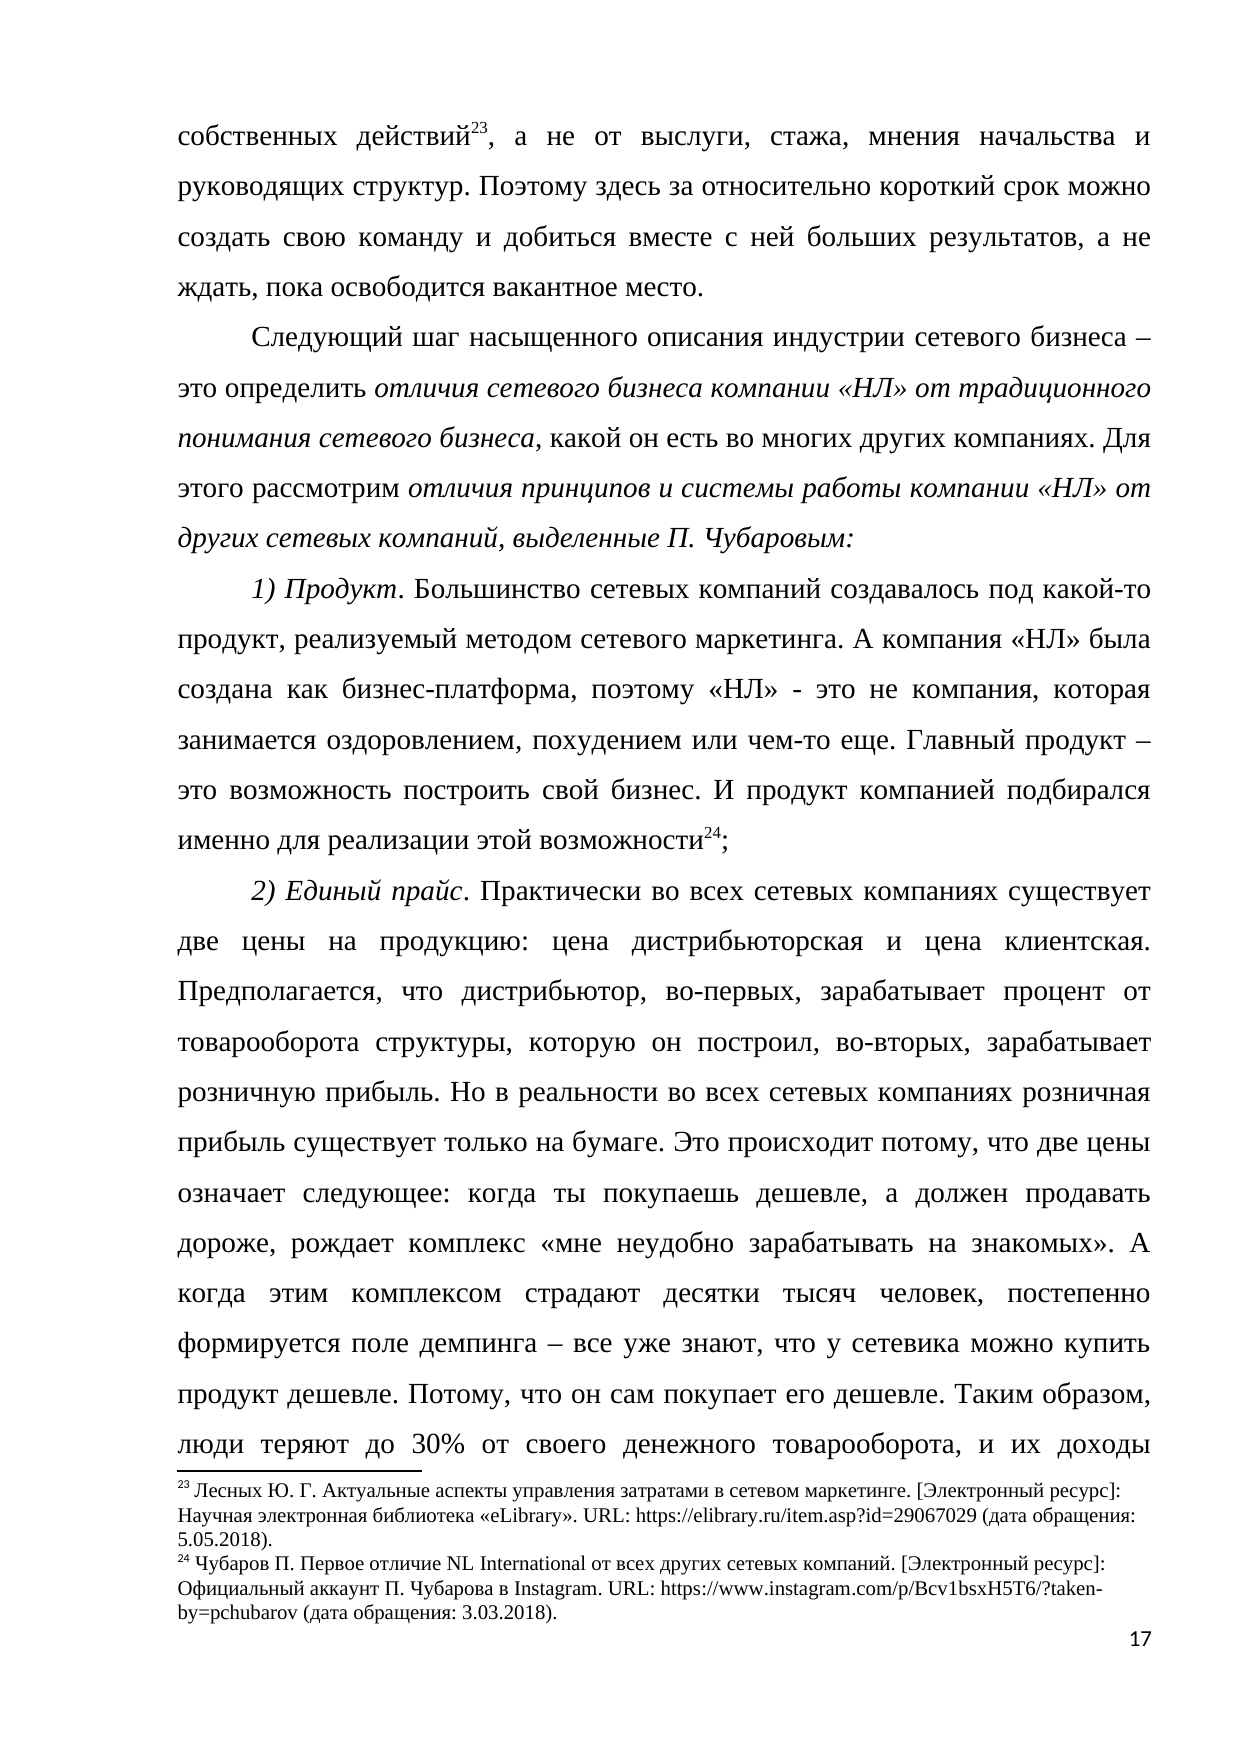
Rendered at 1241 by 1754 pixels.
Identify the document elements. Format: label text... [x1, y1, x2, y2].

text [177, 118, 1152, 303]
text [177, 873, 1152, 1460]
text 1) Продукт. Большинство сетевых компаний создавалось под какой-то продукт, реализуемый методом сетевого маркетинга. А компания «НЛ» была создана как бизнес-платформа, поэтому «НЛ» - это не компания, которая занимается оздоровлением, похудением или чем-то еще. Главный продукт – это возможность построить свой бизнес. И продукт компанией подбирался именно для реализации этой возможности; [177, 571, 1152, 856]
text Следующий шаг насыщенного описания индустрии сетевого бизнеса – это определить отличия сетевого бизнеса компании «НЛ» от традиционного понимания сетевого бизнеса, какой он есть во многих других компаниях. Для этого рассмотрим отличия принципов и системы работы компании «НЛ» от других сетевых компаний, выделенные П. Чубаровым: [177, 319, 1152, 554]
